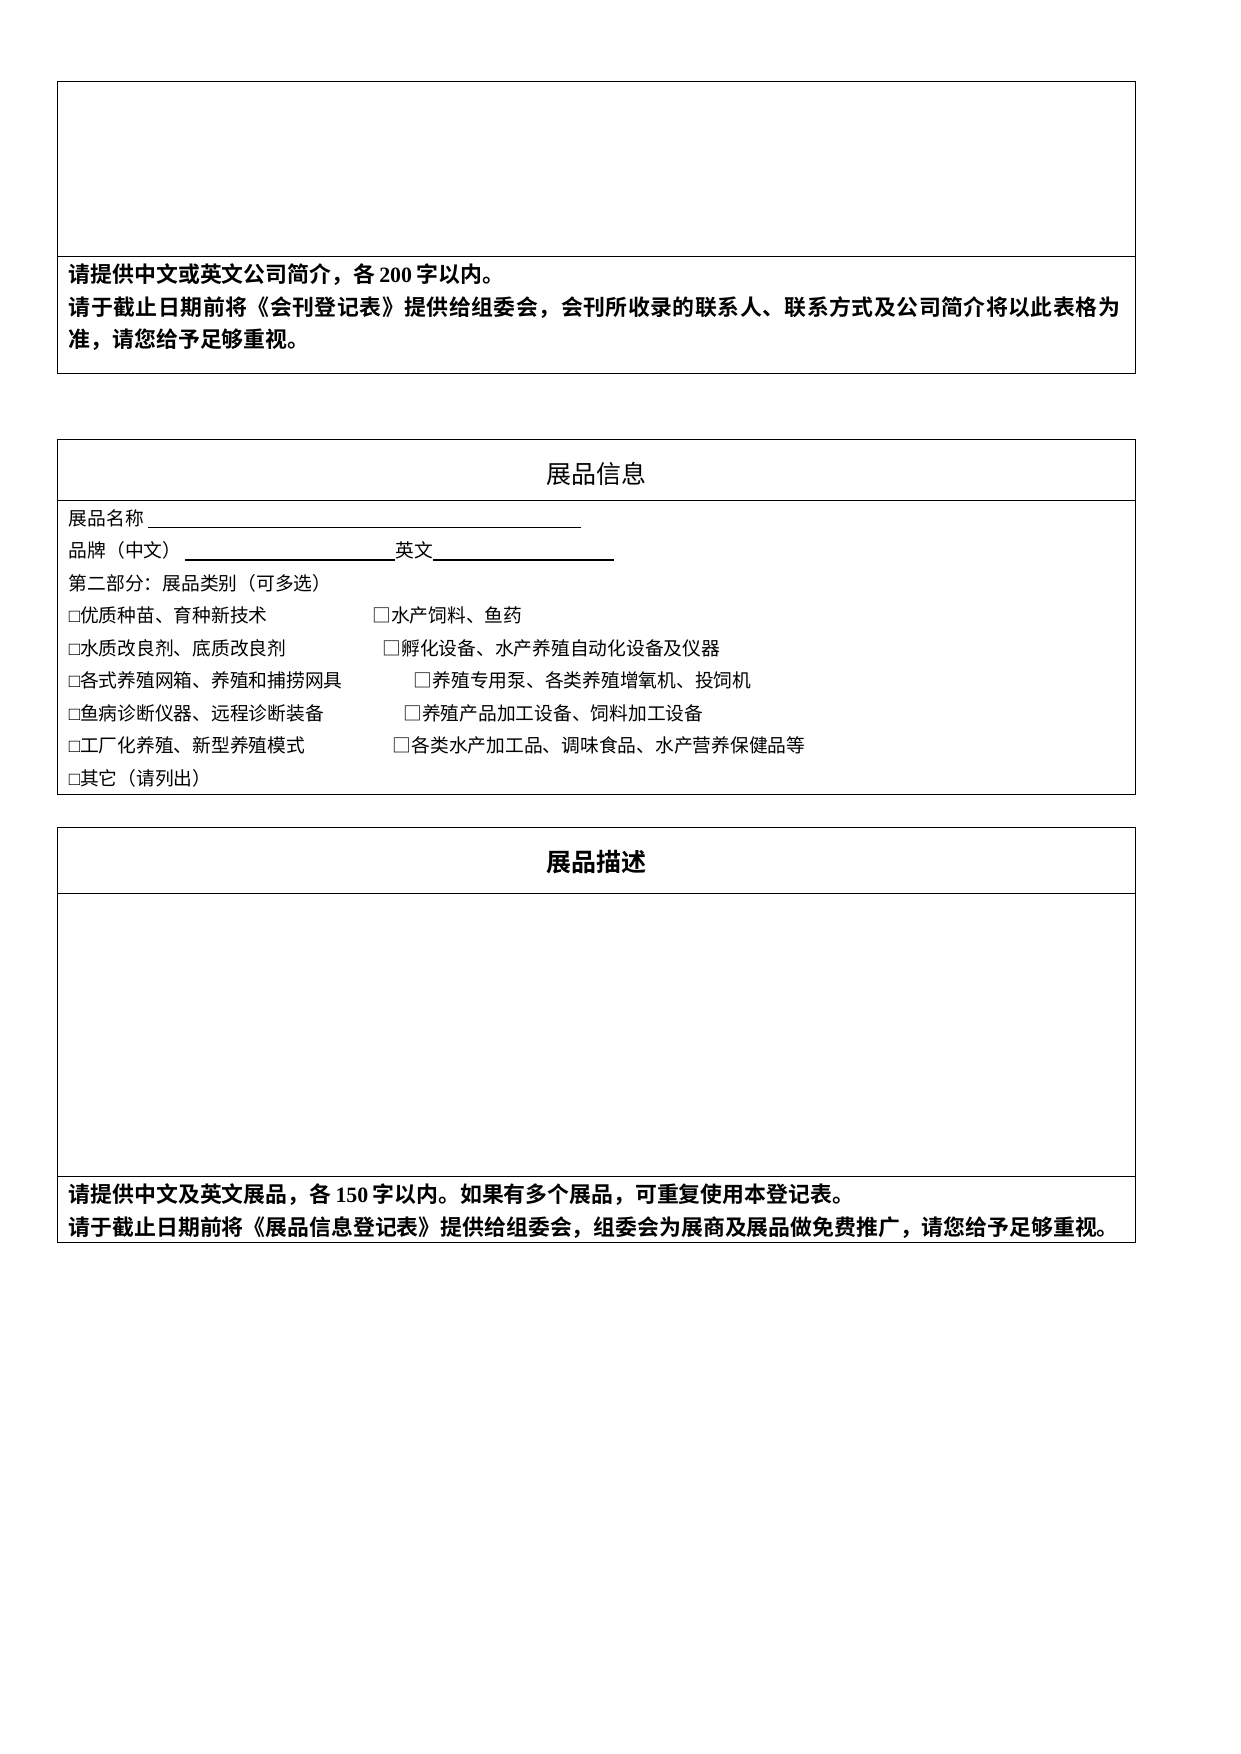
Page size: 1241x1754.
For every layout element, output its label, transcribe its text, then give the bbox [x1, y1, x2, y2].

table_cell [58, 82, 1135, 256]
table_header 展品信息 [58, 440, 1135, 500]
table_cell [58, 894, 1135, 1176]
table_cell 展品名称 品牌（中文） 英文 第二部分：展品类别（可多选） □优质种苗、育种新技术 □水产饲料、鱼药 □水质改良剂、底质改良剂 □孵化设备、水产养殖自动化设备及仪器 □各式养殖网箱、养殖和捕捞网具 □养殖专用泵、各类养殖增氧机、投饲机 □鱼病诊断仪器、远程诊断装备 □养殖产品加工设备、饲料加工设备 □工厂化养殖、新型养殖模式 □各类水产加工品、调味食品、水产营养保健品等 □其它（请列出） [58, 501, 1135, 793]
table_cell 请提供中文及英文展品，各150字以内。如果有多个展品，可重复使用本登记表。 请于截止日期前将《展品信息登记表》提供给组委会，组委会为展商及展品做免费推广，请您给予足够重视。 [58, 1177, 1135, 1242]
table_header 展品描述 [58, 828, 1135, 893]
table_cell 请提供中文或英文公司简介，各200字以内。 请于截止日期前将《会刊登记表》提供给组委会，会刊所收录的联系人、联系方式及公司简介将以此表格为准，请您给予足够重视。 [58, 257, 1135, 373]
